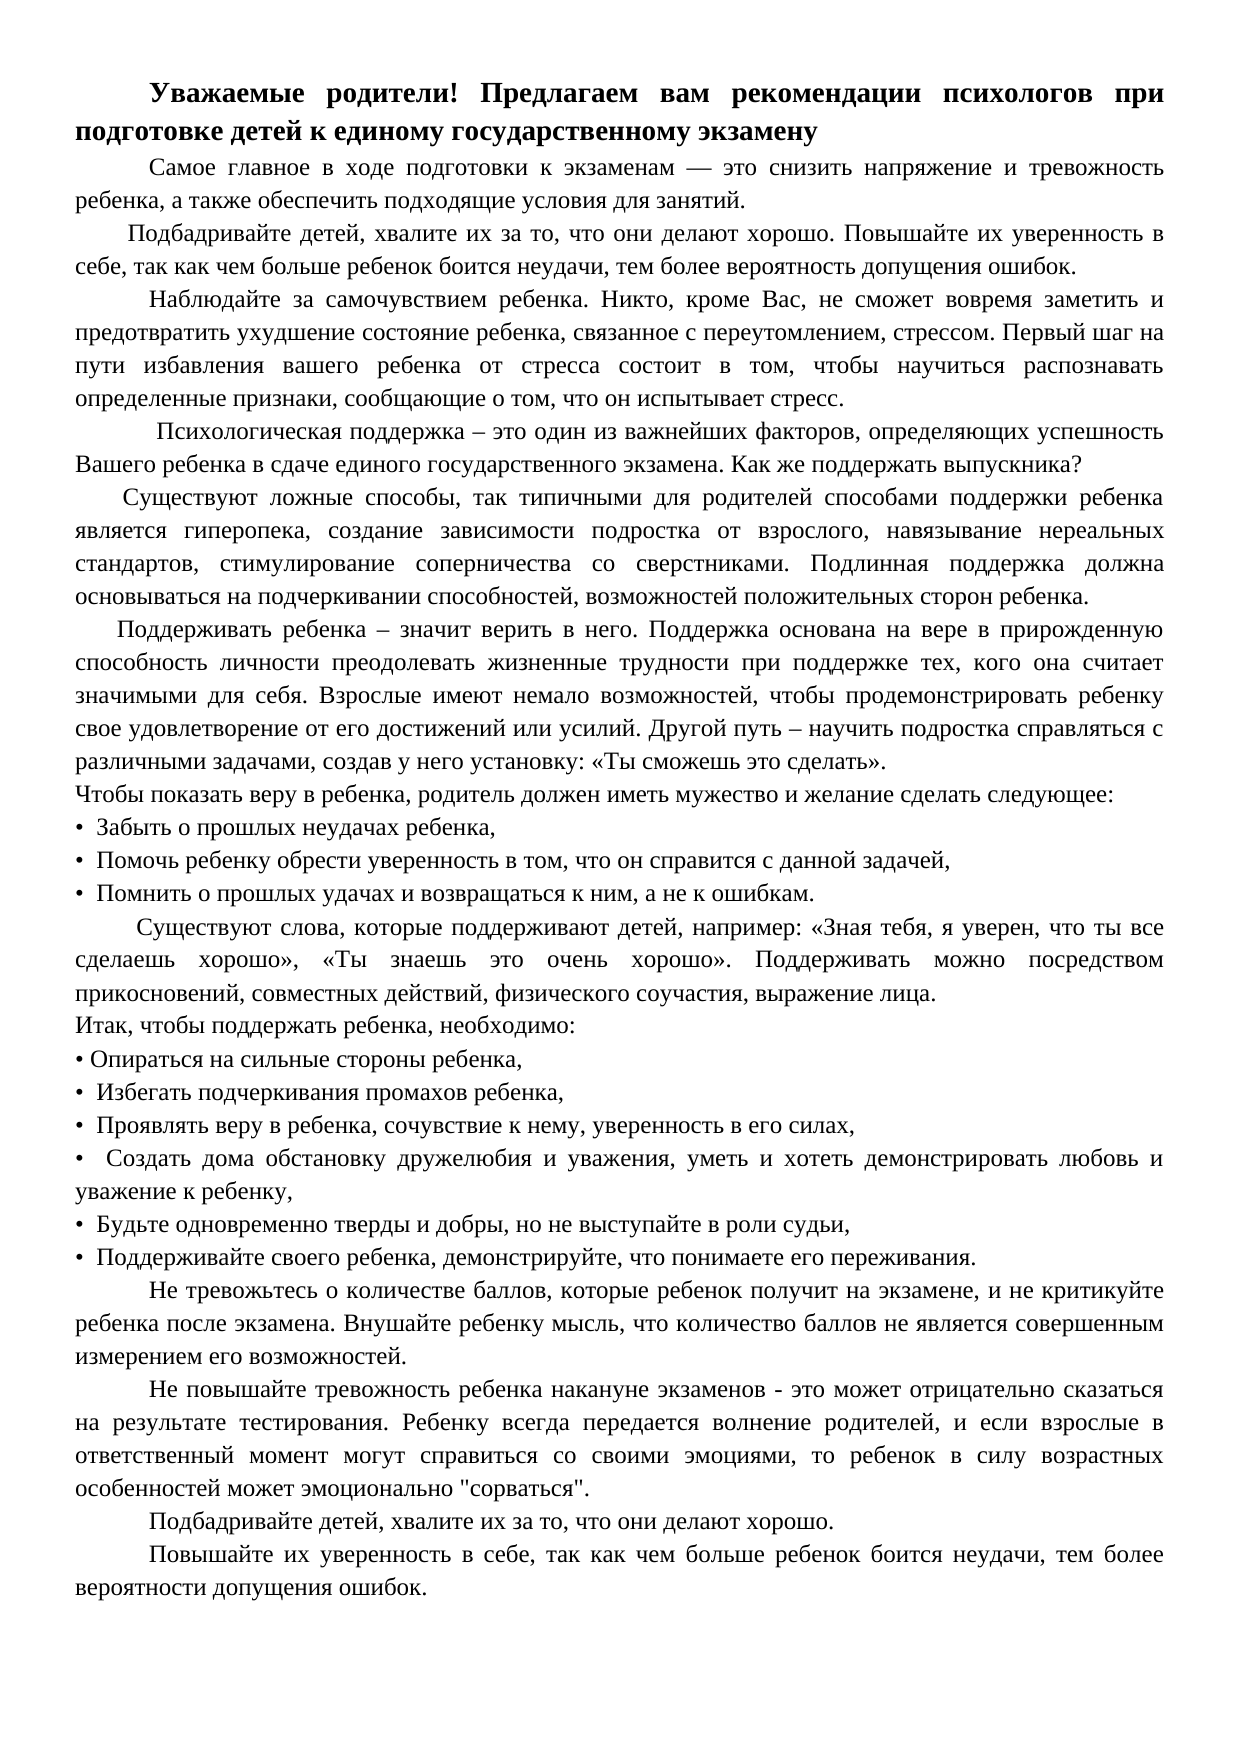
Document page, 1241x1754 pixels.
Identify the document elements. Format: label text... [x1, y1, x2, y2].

text Повышайте их уверенность в себе, так как чем больше ребенок боится неудачи, тем более вероятности допущения ошибок. [75, 1539, 1165, 1601]
text • Создать дома обстановку дружелюбия и уважения, уметь и хотеть демонстрировать любовь и уважение к ребенку, [75, 1143, 1165, 1204]
text Не повышайте тревожность ребенка накануне экзаменов - это может отрицательно сказаться на результате тестирования. Ребенку всегда передается волнение родителей, и если взрослые в ответственный момент могут справиться со своими эмоциями, то ребенок в силу возрастных особенностей может эмоционально "сорваться". [75, 1374, 1165, 1502]
text Подбадривайте детей, хвалите их за то, что они делают хорошо. [75, 1506, 1165, 1535]
text • Избегать подчеркивания промахов ребенка, [75, 1077, 1165, 1105]
text • Будьте одновременно тверды и добры, но не выступайте в роли судьи, [75, 1209, 1165, 1237]
text Итак, чтобы поддержать ребенка, необходимо: [75, 1011, 1165, 1039]
text Подбадривайте детей, хвалите их за то, что они делают хорошо. Повышайте их уверенность в себе, так как чем больше ребенок боится неудачи, тем более вероятность допущения ошибок. [75, 218, 1165, 280]
text Чтобы показать веру в ребенка, родитель должен иметь мужество и желание сделать следующее: [75, 779, 1165, 808]
text Психологическая поддержка – это один из важнейших факторов, определяющих успешность Вашего ребенка в сдаче единого государственного экзамена. Как же поддержать выпускника? [75, 416, 1165, 478]
text Поддерживать ребенка – значит верить в него. Поддержка основана на вере в прирожденную способность личности преодолевать жизненные трудности при поддержке тех, кого она считает значимыми для себя. Взрослые имеют немало возможностей, чтобы продемонстрировать ребенку свое удовлетворение от его достижений или усилий. Другой путь – научить подростка справляться с различными задачами, создав у него установку: «Ты сможешь это сделать». [75, 614, 1165, 775]
text Не тревожьтесь о количестве баллов, которые ребенок получит на экзамене, и не критикуйте ребенка после экзамена. Внушайте ребенку мысль, что количество баллов не является совершенным измерением его возможностей. [75, 1275, 1165, 1369]
text • Опираться на сильные стороны ребенка, [75, 1044, 1165, 1072]
text • Помнить о прошлых удачах и возвращаться к ним, а не к ошибкам. [75, 878, 1165, 907]
text • Помочь ребенку обрести уверенность в том, что он справится с данной задачей, [75, 846, 1165, 874]
text Существуют ложные способы, так типичными для родителей способами поддержки ребенка является гиперопека, создание зависимости подростка от взрослого, навязывание нереальных стандартов, стимулирование соперничества со сверстниками. Подлинная поддержка должна основываться на подчеркивании способностей, возможностей положительных сторон ребенка. [75, 482, 1165, 610]
text Существуют слова, которые поддерживают детей, например: «Зная тебя, я уверен, что ты все сделаешь хорошо», «Ты знаешь это очень хорошо». Поддерживать можно посредством прикосновений, совместных действий, физического соучастия, выражение лица. [75, 912, 1165, 1006]
text Уважаемые родители! Предлагаем вам рекомендации психологов при подготовке детей к единому государственному экзамену [75, 75, 1165, 147]
text Самое главное в ходе подготовки к экзаменам — это снизить напряжение и тревожность ребенка, а также обеспечить подходящие условия для занятий. [75, 152, 1165, 214]
text • Поддерживайте своего ребенка, демонстрируйте, что понимаете его переживания. [75, 1242, 1165, 1271]
text • Проявлять веру в ребенка, сочувствие к нему, уверенность в его силах, [75, 1110, 1165, 1138]
text Наблюдайте за самочувствием ребенка. Никто, кроме Вас, не сможет вовремя заметить и предотвратить ухудшение состояние ребенка, связанное с переутомлением, стрессом. Первый шаг на пути избавления вашего ребенка от стресса состоит в том, чтобы научиться распознавать определенные признаки, сообщающие о том, что он испытывает стресс. [75, 284, 1165, 412]
text • Забыть о прошлых неудачах ребенка, [75, 812, 1165, 841]
